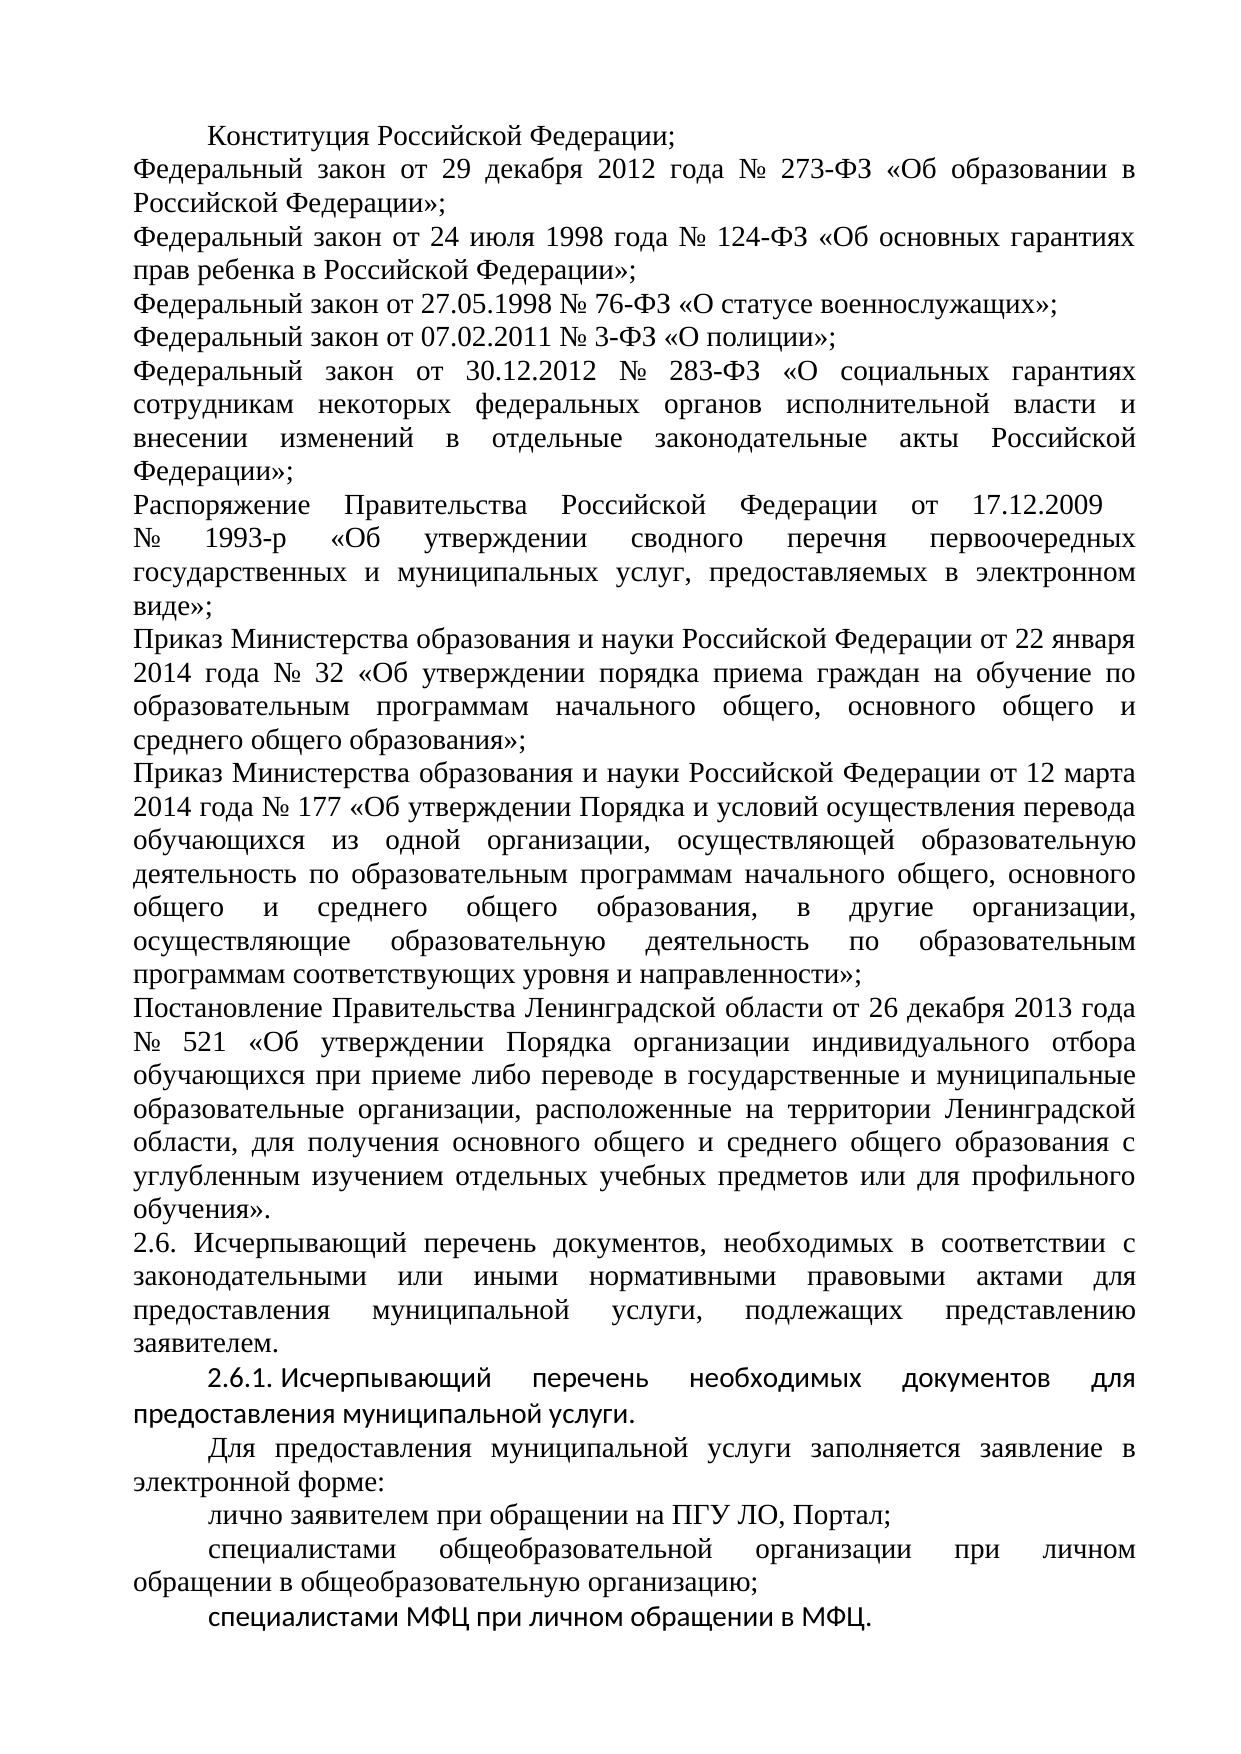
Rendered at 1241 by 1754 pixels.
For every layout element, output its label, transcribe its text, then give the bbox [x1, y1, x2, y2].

text Для предоставления муниципальной услуги заполняется заявление в электронной форме: [133, 1430, 1137, 1497]
text специалистами общеобразовательной организации при личном обращении в общеобразовательную организацию; [133, 1531, 1137, 1598]
text Федеральный закон от 24 июля 1998 года № 124-ФЗ «Об основных гарантиях прав ребенка в Российской Федерации»; [133, 219, 1137, 286]
text Приказ Министерства образования и науки Российской Федерации от 22 января 2014 года № 32 «Об утверждении порядка приема граждан на обучение по образовательным программам начального общего, основного общего и среднего общего образования»; [133, 621, 1137, 755]
text Федеральный закон от 07.02.2011 № 3-ФЗ «О полиции»; [133, 319, 1137, 353]
list Исчерпывающий перечень необходимых документов для предоставления муниципальной услуги. [133, 1359, 1137, 1430]
text Федеральный закон от 27.05.1998 № 76-ФЗ «О статусе военнослужащих»; [133, 286, 1137, 319]
text Постановление Правительства Ленинградской области от 26 декабря 2013 года № 521 «Об утверждении Порядка организации индивидуального отбора обучающихся при приеме либо переводе в государственные и муниципальные образовательные организации, расположенные на территории Ленинградской области, для получения основного общего и среднего общего образования с углубленным изучением отдельных учебных предметов или для профильного обучения». [133, 990, 1137, 1225]
text Конституция Российской Федерации; [133, 118, 1137, 152]
text 2.6. Исчерпывающий перечень документов, необходимых в соответствии с законодательными или иными нормативными правовыми актами для предоставления муниципальной услуги, подлежащих представлению заявителем. [133, 1225, 1137, 1359]
text лично заявителем при обращении на ПГУ ЛО, Портал; [133, 1497, 1137, 1531]
list специалистами МФЦ при личном обращении в МФЦ. [208, 1598, 1137, 1634]
text Приказ Министерства образования и науки Российской Федерации от 12 марта 2014 года № 177 «Об утверждении Порядка и условий осуществления перевода обучающихся из одной организации, осуществляющей образовательную деятельность по образовательным программам начального общего, основного общего и среднего общего образования, в другие организации, осуществляющие образовательную деятельность по образовательным программам соответствующих уровня и направленности»; [133, 755, 1137, 990]
text Федеральный закон от 29 декабря 2012 года № 273-ФЗ «Об образовании в Российской Федерации»; [133, 152, 1137, 219]
text Федеральный закон от 30.12.2012 № 283-ФЗ «О социальных гарантиях сотрудникам некоторых федеральных органов исполнительной власти и внесении изменений в отдельные законодательные акты Российской Федерации»; [133, 353, 1137, 487]
text Распоряжение Правительства Российской Федерации от 17.12.2009 № 1993-р «Об утверждении сводного перечня первоочередных государственных и муниципальных услуг, предоставляемых в электронном виде»; [133, 487, 1137, 621]
